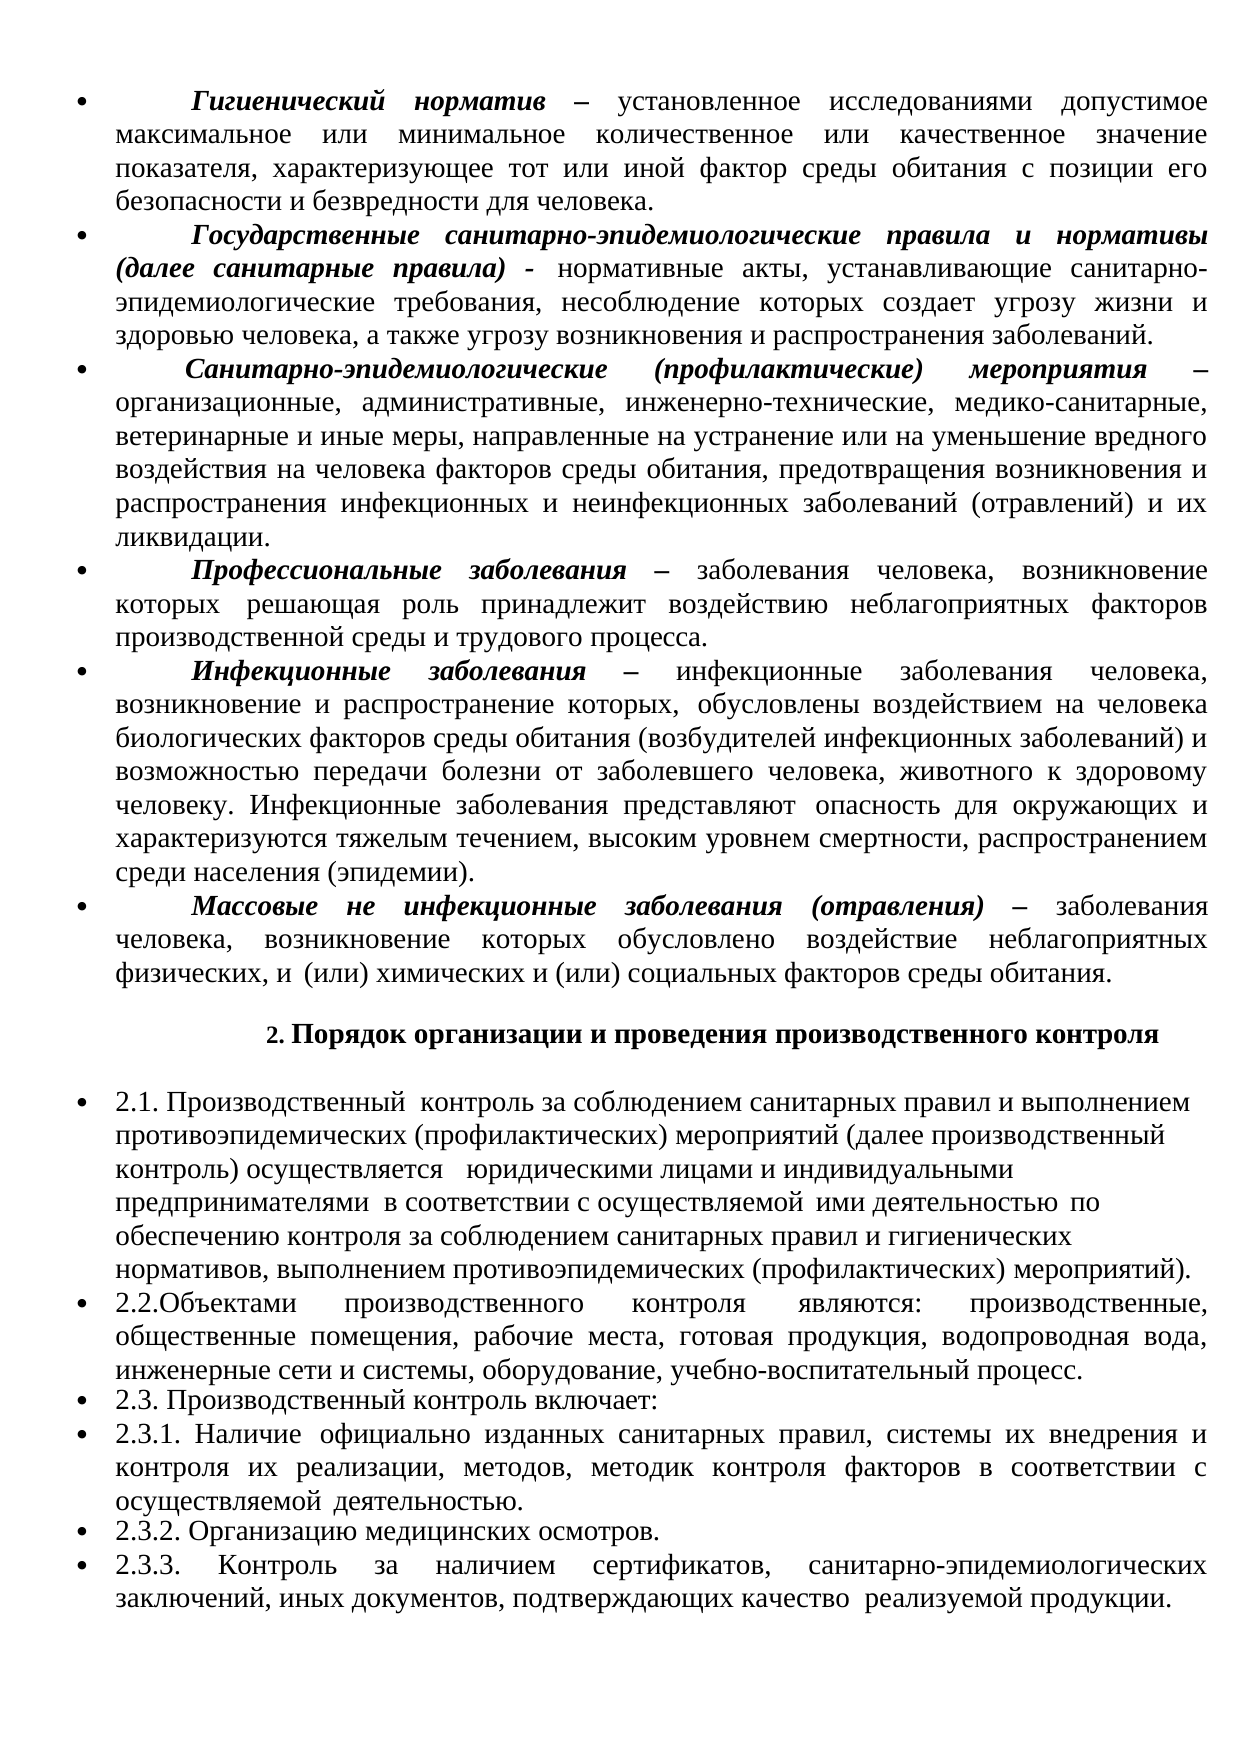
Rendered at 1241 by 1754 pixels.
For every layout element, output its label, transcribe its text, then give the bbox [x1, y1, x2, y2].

list Государственные санитарно-эпидемиологические правила и нормативы (далее санитарные правила) - нормативные акты, устанавливающие санитарно-эпидемиологические требования, несоблюдение которых создает угрозу жизни и здоровью человека, а также угрозу возникновения и распространения заболеваний. [78, 217, 1208, 351]
list Массовые не инфекционные заболевания (отравления) – заболевания человека, возникновение которых обусловлено воздействие неблагоприятных физических, и (или) химических и (или) социальных факторов среды обитания. [78, 888, 1208, 988]
list 2.2.Объектами производственного контроля являются: производственные, общественные помещения, рабочие места, готовая продукция, водопроводная вода, инженерные сети и системы, оборудование, учебно-воспитательный процесс. [78, 1285, 1208, 1386]
list Профессиональные заболевания – заболевания человека, возникновение которых решающая роль принадлежит воздействию неблагоприятных факторов производственной среды и трудового процесса. [78, 552, 1208, 653]
list Санитарно-эпидемиологические (профилактические) мероприятия – организационные, административные, инженерно-технические, медико-санитарные, ветеринарные и иные меры, направленные на устранение или на уменьшение вредного воздействия на человека факторов среды обитания, предотвращения возникновения и распространения инфекционных и неинфекционных заболеваний (отравлений) и их ликвидации. [78, 351, 1208, 552]
list Инфекционные заболевания – инфекционные заболевания человека, возникновение и распространение которых, обусловлены воздействием на человека биологических факторов среды обитания (возбудителей инфекционных заболеваний) и возможностью передачи болезни от заболевшего человека, животного к здоровому человеку. Инфекционные заболевания представляют опасность для окружающих и характеризуются тяжелым течением, высоким уровнем смертности, распространением среди населения (эпидемии). [78, 653, 1208, 888]
list Порядок организации и проведения производственного контроля [266, 1017, 1238, 1050]
list Гигиенический норматив – установленное исследованиями допустимое максимальное или минимальное количественное или качественное значение показателя, характеризующее тот или иной фактор среды обитания с позиции его безопасности и безвредности для человека. [78, 83, 1208, 217]
list 2.3. Производственный контроль включает: [78, 1386, 1238, 1416]
list 2.3.2. Организацию медицинских осмотров. [78, 1517, 1238, 1547]
list 2.3.1. Наличие официально изданных санитарных правил, системы их внедрения и контроля их реализации, методов, методик контроля факторов в соответствии с осуществляемой деятельностью. [78, 1416, 1208, 1517]
list 2.1. Производственный контроль за соблюдением санитарных правил и выполнением противоэпидемических (профилактических) мероприятий (далее производственный контроль) осуществляется юридическими лицами и индивидуальными предпринимателями в соответствии с осуществляемой ими деятельностью по обеспечению контроля за соблюдением санитарных правил и гигиенических нормативов, выполнением противоэпидемических (профилактических) мероприятий). [78, 1084, 1208, 1285]
list 2.3.3. Контроль за наличием сертификатов, санитарно-эпидемиологических заключений, иных документов, подтверждающих качество реализуемой продукции. [78, 1547, 1208, 1614]
